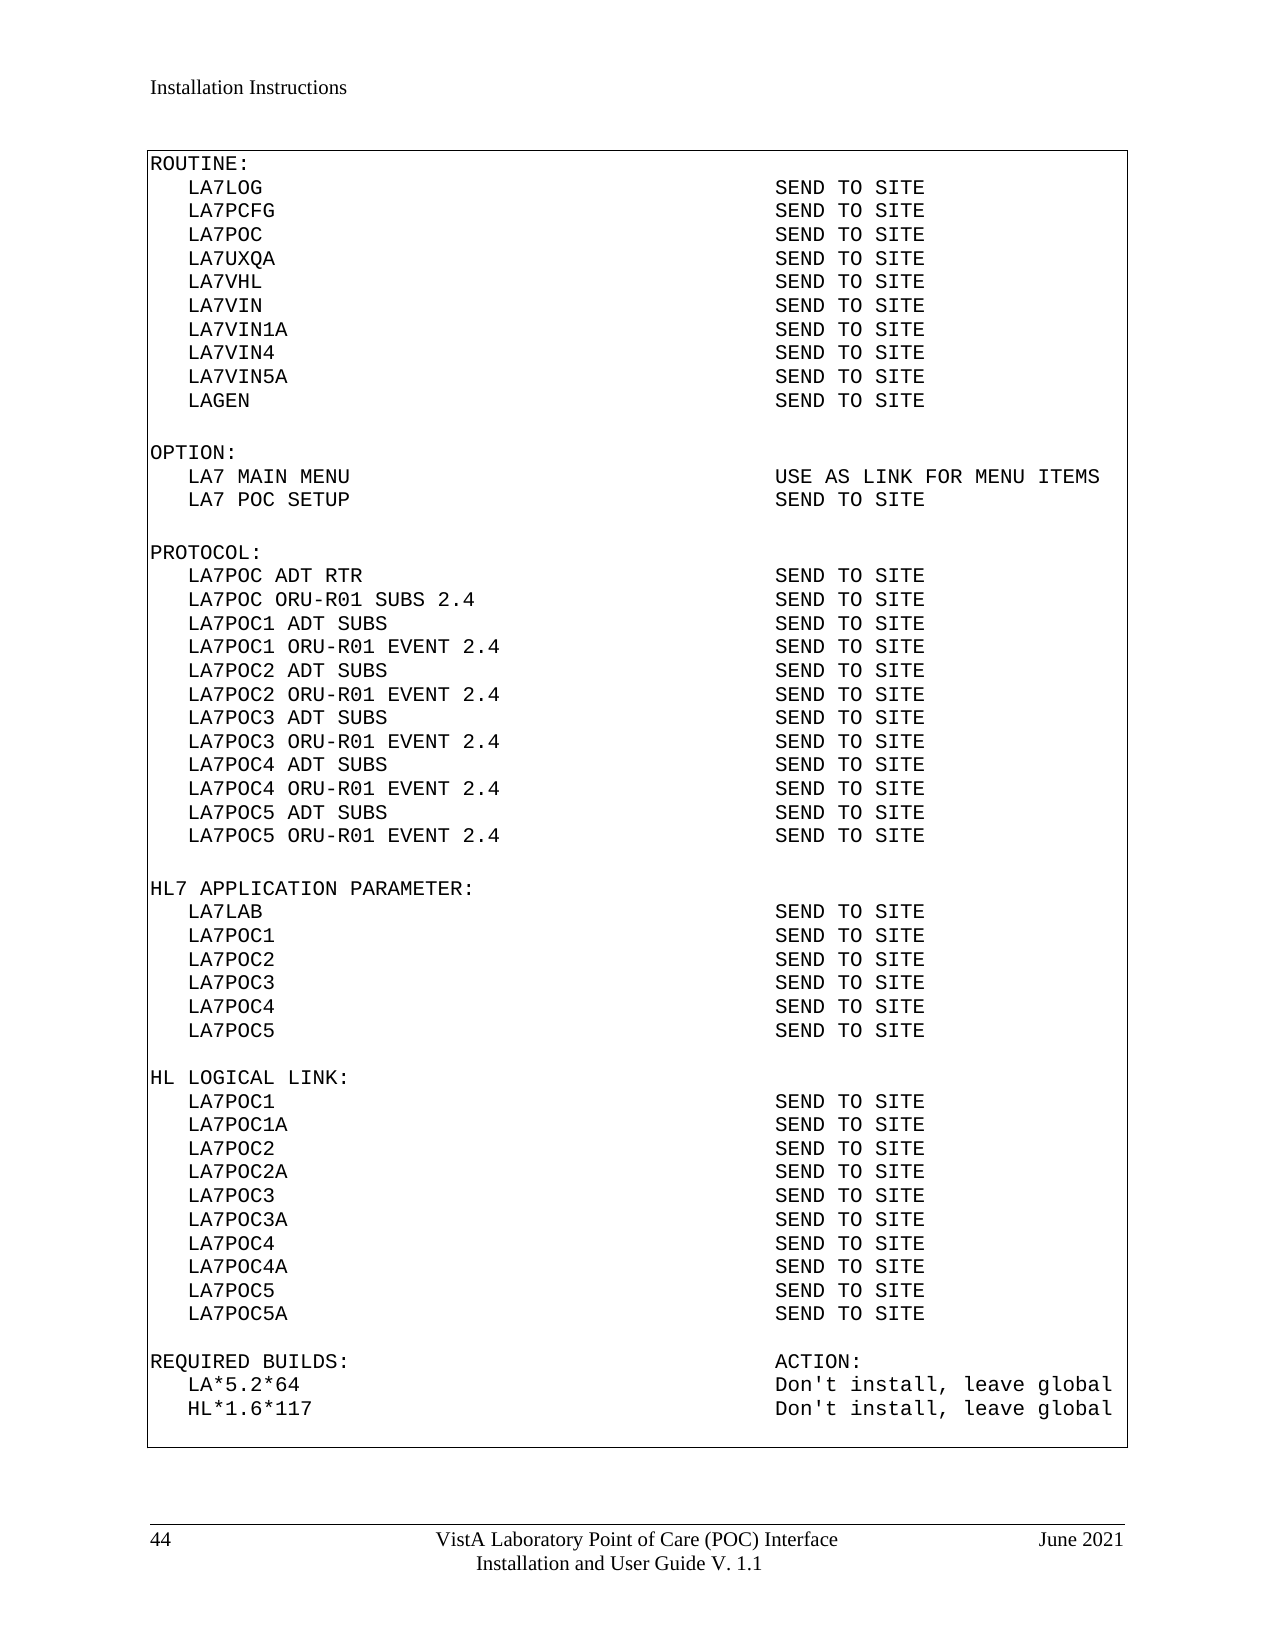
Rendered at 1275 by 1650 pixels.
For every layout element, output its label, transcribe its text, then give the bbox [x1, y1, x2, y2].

text LA7POC SEND TO SITE [150, 224, 1125, 248]
text LAGEN SEND TO SITE [150, 389, 1125, 413]
text LA7POC1 ADT SUBS SEND TO SITE [150, 613, 1125, 636]
text LA7VIN5A SEND TO SITE [150, 366, 1125, 389]
text LA7POC2A SEND TO SITE [150, 1162, 1125, 1185]
text LA7POC2 SEND TO SITE [150, 949, 1125, 972]
text LA7POC1 SEND TO SITE [150, 925, 1125, 949]
text LA7POC3 ORU-R01 EVENT 2.4 SEND TO SITE [150, 731, 1125, 754]
text LA7POC4 SEND TO SITE [150, 1232, 1125, 1256]
text LA7POC3A SEND TO SITE [150, 1209, 1125, 1232]
text LA7 POC SETUP SEND TO SITE [150, 489, 1125, 513]
text LA7POC ADT RTR SEND TO SITE [150, 565, 1125, 589]
text LA7POC5A SEND TO SITE [150, 1303, 1125, 1327]
text LA7VIN1A SEND TO SITE [150, 319, 1125, 342]
text LA7POC4 ADT SUBS SEND TO SITE [150, 754, 1125, 778]
text LA7POC2 ADT SUBS SEND TO SITE [150, 660, 1125, 683]
text LA7POC2 SEND TO SITE [150, 1138, 1125, 1162]
text LA7POC5 ADT SUBS SEND TO SITE [150, 802, 1125, 825]
text HL7 APPLICATION PARAMETER: [150, 878, 1125, 901]
text LA*5.2*64 Don't install, leave global [150, 1374, 1125, 1398]
text LA7POC5 ORU-R01 EVENT 2.4 SEND TO SITE [150, 825, 1125, 849]
text LA7LOG SEND TO SITE [150, 177, 1125, 200]
text LA7POC5 SEND TO SITE [150, 1280, 1125, 1303]
text ROUTINE: [148, 151, 1127, 177]
text LA7POC3 SEND TO SITE [150, 1185, 1125, 1209]
text LA7LAB SEND TO SITE [150, 901, 1125, 925]
text LA7POC1 SEND TO SITE [150, 1091, 1125, 1114]
text LA7POC1 ORU-R01 EVENT 2.4 SEND TO SITE [150, 636, 1125, 660]
text HL LOGICAL LINK: [150, 1067, 1125, 1091]
text LA7PCFG SEND TO SITE [150, 200, 1125, 224]
text LA7 MAIN MENU USE AS LINK FOR MENU ITEMS [150, 466, 1125, 489]
text LA7POC4 ORU-R01 EVENT 2.4 SEND TO SITE [150, 778, 1125, 802]
text LA7POC3 SEND TO SITE [150, 972, 1125, 996]
text REQUIRED BUILDS: ACTION: [150, 1351, 1125, 1374]
text LA7POC ORU-R01 SUBS 2.4 SEND TO SITE [150, 589, 1125, 613]
text LA7VHL SEND TO SITE [150, 271, 1125, 295]
text HL*1.6*117 Don't install, leave global [150, 1398, 1125, 1422]
text LA7POC1A SEND TO SITE [150, 1114, 1125, 1138]
text LA7UXQA SEND TO SITE [150, 248, 1125, 271]
text LA7POC3 ADT SUBS SEND TO SITE [150, 707, 1125, 731]
text LA7POC4A SEND TO SITE [150, 1256, 1125, 1280]
text LA7VIN4 SEND TO SITE [150, 342, 1125, 366]
text PROTOCOL: [150, 542, 1125, 565]
text LA7POC5 SEND TO SITE [150, 1020, 1125, 1043]
text OPTION: [150, 442, 1125, 466]
text LA7POC2 ORU-R01 EVENT 2.4 SEND TO SITE [150, 683, 1125, 707]
text LA7POC4 SEND TO SITE [150, 996, 1125, 1020]
text LA7VIN SEND TO SITE [150, 295, 1125, 319]
